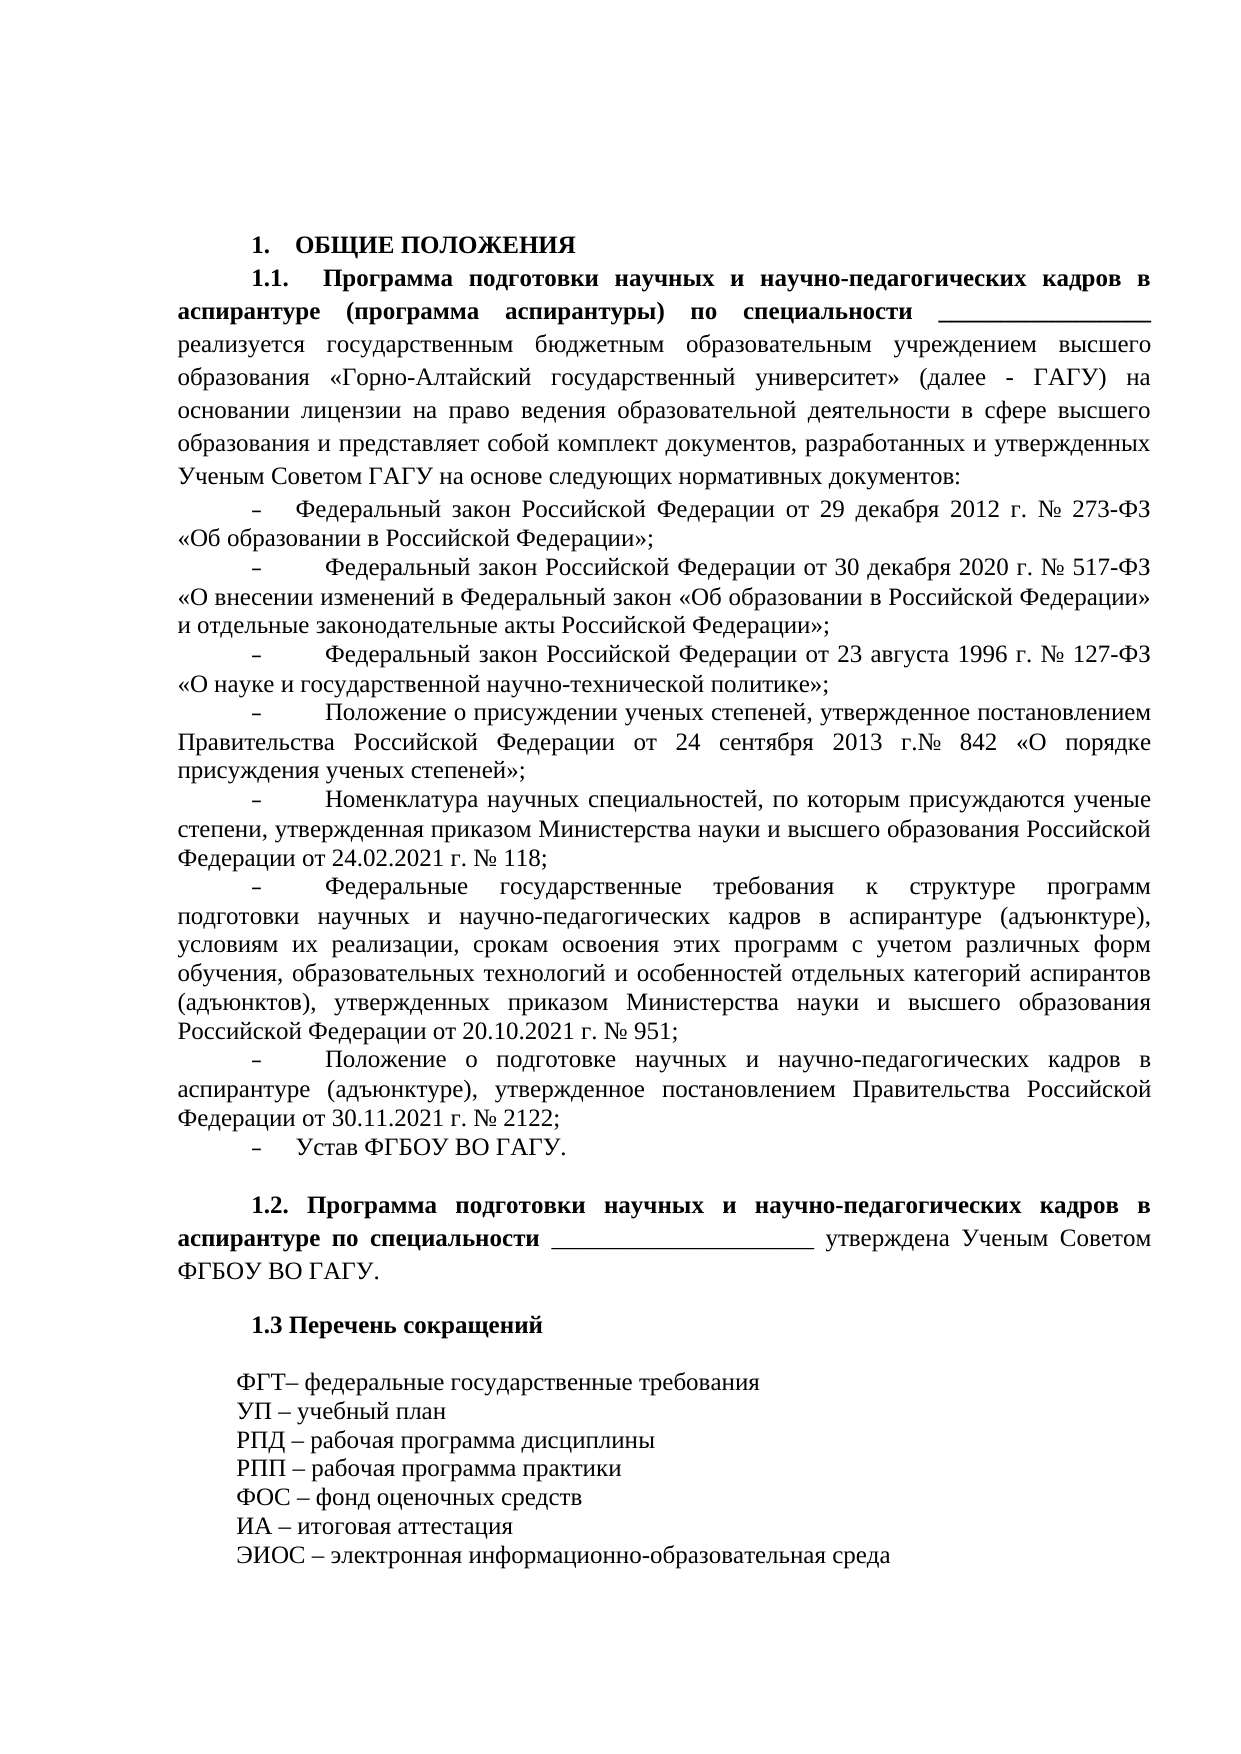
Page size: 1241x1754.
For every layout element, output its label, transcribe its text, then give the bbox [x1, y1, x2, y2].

text УП – учебный план [177, 1396, 1152, 1425]
list Устав ФГБОУ ВО ГАГУ. [177, 1132, 1152, 1161]
text РПП – рабочая программа практики [177, 1453, 1152, 1482]
text ФОС – фонд оценочных средств [177, 1482, 1152, 1511]
text 1. ОБЩИЕ ПОЛОЖЕНИЯ [177, 230, 1152, 258]
text ИА – итоговая аттестация [177, 1511, 1152, 1540]
list Федеральные государственные требования к структуре программ подготовки научных и научно-педагогических кадров в аспирантуре (адъюнктуре), условиям их реализации, срокам освоения этих программ с учетом различных форм обучения, образовательных технологий и особенностей отдельных категорий аспирантов (адъюнктов), утвержденных приказом Министерства науки и высшего образования Российской Федерации от 20.10.2021 г. № 951; [177, 871, 1152, 1044]
text РПД – рабочая программа дисциплины [177, 1425, 1152, 1453]
text ФГТ– федеральные государственные требования [177, 1367, 1152, 1396]
list Положение о присуждении ученых степеней, утвержденное постановлением Правительства Российской Федерации от 24 сентября 2013 г.№ 842 «О порядке присуждения ученых степеней»; [177, 697, 1152, 784]
text ЭИОС – электронная информационно-образовательная среда [177, 1540, 1152, 1568]
list Федеральный закон Российской Федерации от 30 декабря 2020 г. № 517-ФЗ «О внесении изменений в Федеральный закон «Об образовании в Российской Федерации» и отдельные законодательные акты Российской Федерации»; [177, 552, 1152, 639]
list Номенклатура научных специальностей, по которым присуждаются ученые степени, утвержденная приказом Министерства науки и высшего образования Российской Федерации от 24.02.2021 г. № 118; [177, 784, 1152, 871]
list Федеральный закон Российской Федерации от 29 декабря 2012 г. № 273-ФЗ «Об образовании в Российской Федерации»; [177, 494, 1152, 552]
text 1.1. Программа подготовки научных и научно-педагогических кадров в аспирантуре (программа аспирантуры) по специальности _________________ реализуется государственным бюджетным образовательным учреждением высшего образования «Горно-Алтайский государственный университет» (далее - ГАГУ) на основании лицензии на право ведения образовательной деятельности в сфере высшего образования и представляет собой комплект документов, разработанных и утвержденных Ученым Советом ГАГУ на основе следующих нормативных документов: [177, 263, 1152, 490]
text 1.3 Перечень сокращений [177, 1310, 1152, 1338]
list Федеральный закон Российской Федерации от 23 августа 1996 г. № 127-ФЗ «О науке и государственной научно-технической политике»; [177, 639, 1152, 697]
list Положение о подготовке научных и научно-педагогических кадров в аспирантуре (адъюнктуре), утвержденное постановлением Правительства Российской Федерации от 30.11.2021 г. № 2122; [177, 1044, 1152, 1132]
text 1.2. Программа подготовки научных и научно-педагогических кадров в аспирантуре по специальности _____________________ утверждена Ученым Советом ФГБОУ ВО ГАГУ. [177, 1190, 1152, 1284]
